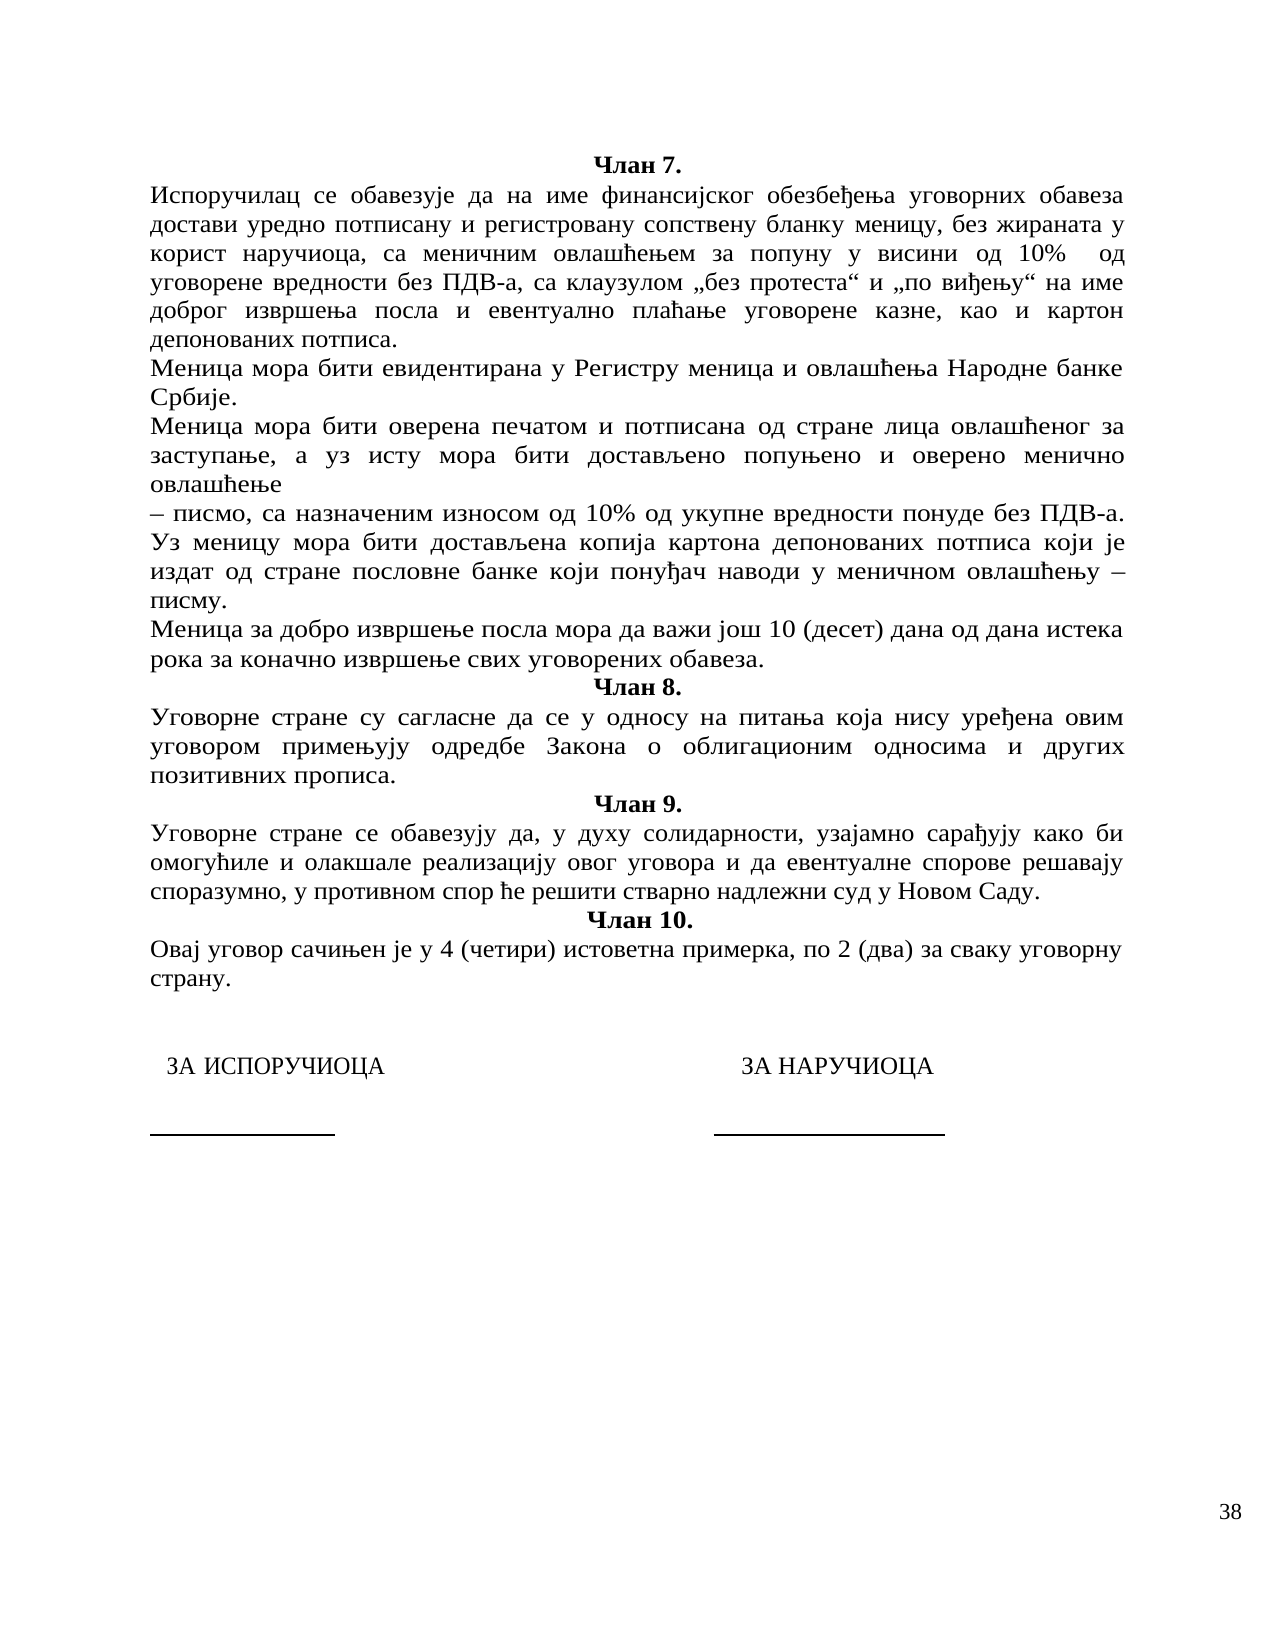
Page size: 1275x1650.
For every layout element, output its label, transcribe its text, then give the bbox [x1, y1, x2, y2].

text Меница мора бити оверена печатом и потписана од стране лица овлашћеног за заступање, а уз исту мора бити достављено попуњено и оверено менично овлашћење [150, 411, 1125, 498]
text Уговорне стране се обавезују да, у духу солидарности, узајамно сарађују како би омогућиле и олакшале реализацију овог уговора и да евентуалне спорове решавају споразумно, у противном спор ће решити стварно надлежни суд у Новом Саду. [150, 818, 1125, 905]
subtitle Члан 7. [419, 150, 857, 179]
subtitle Члан 10. [587, 905, 1242, 934]
subtitle Члан 8. [419, 673, 857, 702]
text Испоручилац се обавезује да на име финансијског обезбеђења уговорних обавеза достави уредно потписану и регистровану сопствену бланку меницу, без жираната у корист наручиоца, са меничним овлашћењем за попуну у висини од 10% од уговорене вредности без ПДВ-а, са клаузулом „без протеста“ и „по виђењу“ на име доброг извршења посла и евентуално плаћање уговорене казне, као и картон депонованих потписа. [150, 180, 1125, 353]
text Меница мора бити евидентирана у Регистру меница и овлашћења Народне банке Србије. [150, 353, 1125, 411]
text Меница за добро извршење посла мора да важи још 10 (десет) дана од дана истека рока за коначно извршење свих уговорених обавеза. [150, 614, 1124, 672]
subtitle Члан 9. [594, 789, 1242, 817]
text Уговорне стране су сагласне да се у односу на питања која нису уређена овим уговором примењују одредбе Закона о облигационим односима и других позитивних прописа. [150, 702, 1125, 788]
text ЗА ИСПОРУЧИОЦА ЗА НАРУЧИОЦА [166, 1051, 1242, 1079]
text Овај уговор сачињен је у 4 (четири) истоветна примерка, по 2 (два) за сваку уговорну страну. [150, 934, 1124, 992]
text – писмо, са назначеним износом од 10% од укупне вредности понуде без ПДВ-а. Уз меницу мора бити достављена копија картона депонованих потписа који је издат од стране пословне банке који понуђач наводи у меничном овлашћењу – писму. [150, 498, 1125, 614]
